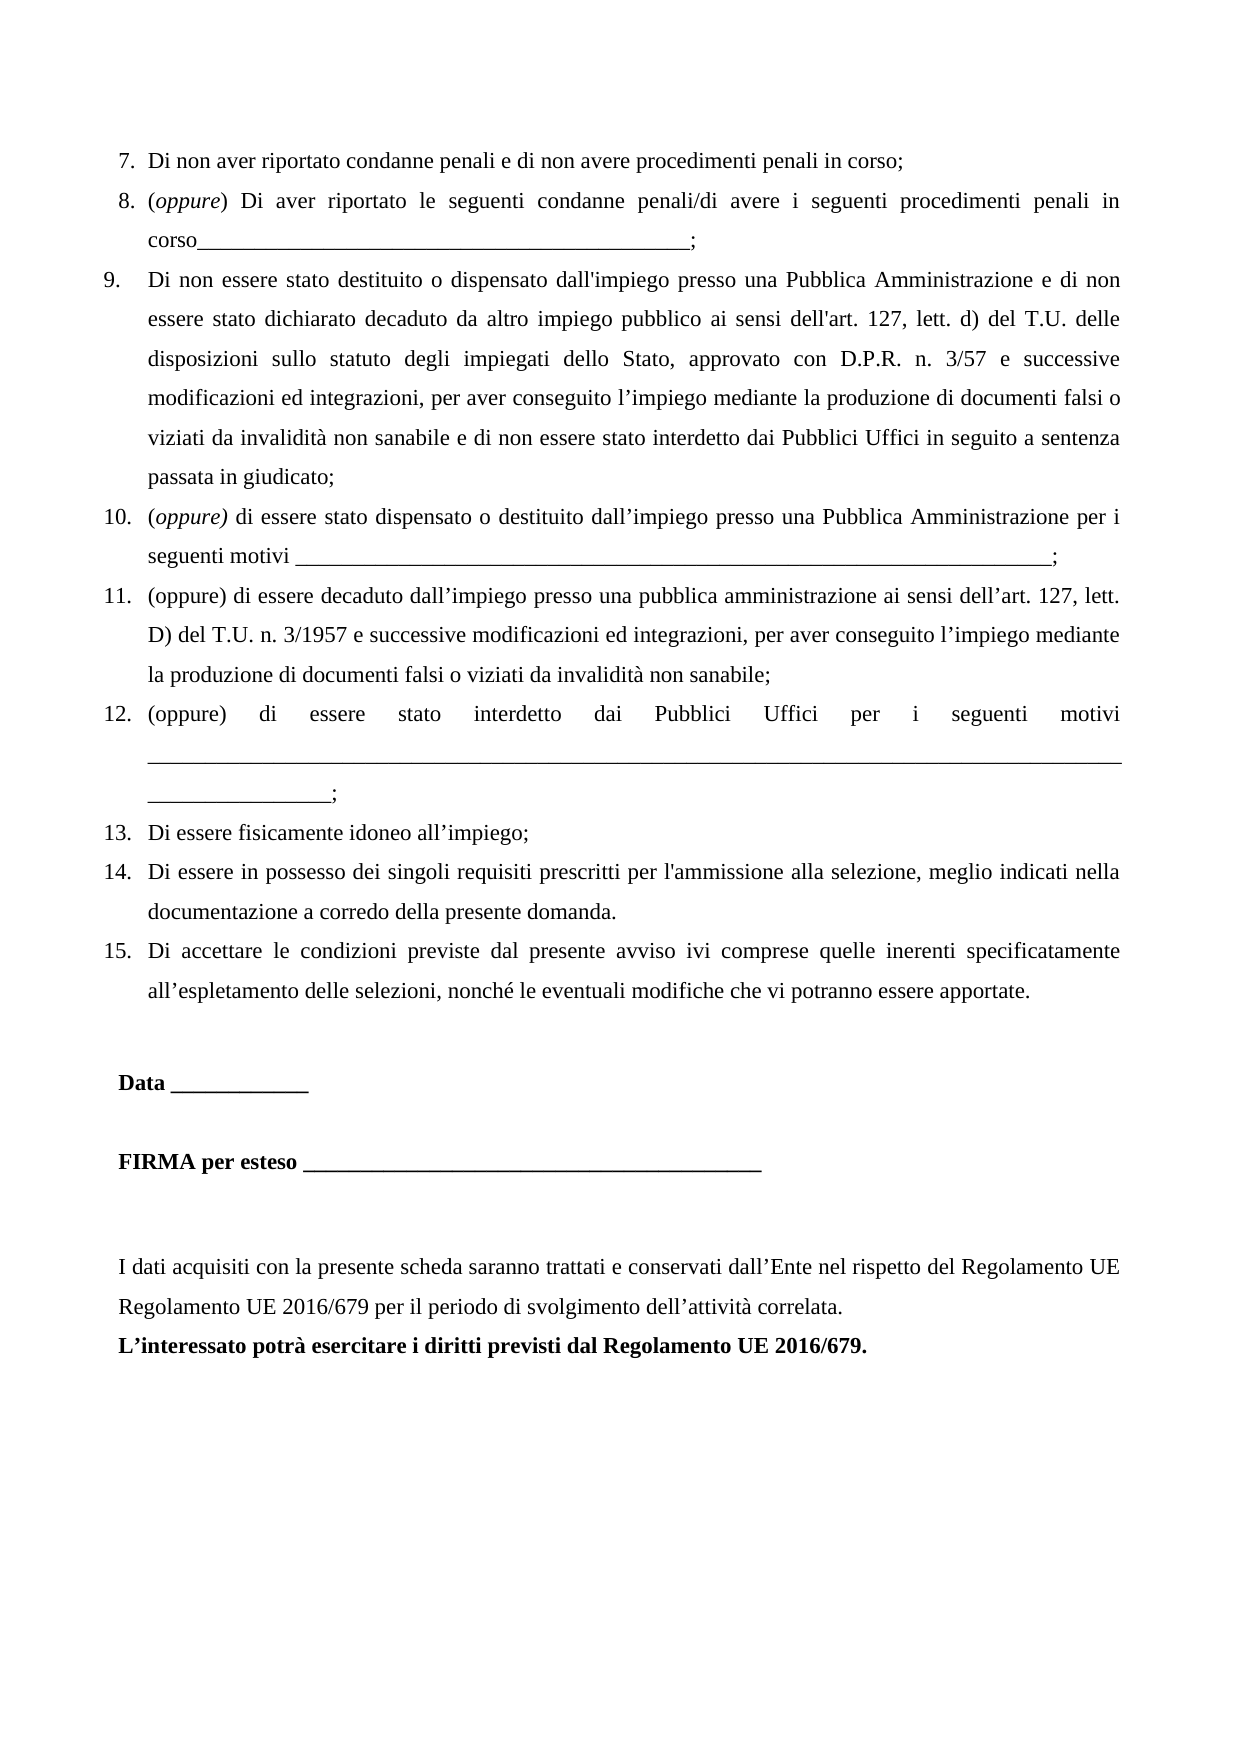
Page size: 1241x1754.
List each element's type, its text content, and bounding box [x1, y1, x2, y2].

list (oppure) Di aver riportato le seguenti condanne penali/di avere i seguenti procedimenti penali in corso___________________________________________; [118, 187, 1122, 253]
list (oppure) di essere decaduto dall’impiego presso una pubblica amministrazione ai sensi dell’art. 127, lett. D) del T.U. n. 3/1957 e successive modificazioni ed integrazioni, per aver conseguito l’impiego mediante la produzione di documenti falsi o viziati da invalidità non sanabile; [103, 582, 1122, 687]
text FIRMA per esteso ________________________________________ [118, 1148, 1122, 1174]
list Di non essere stato destituito o dispensato dall'impiego presso una Pubblica Amministrazione e di non essere stato dichiarato decaduto da altro impiego pubblico ai sensi dell'art. 127, lett. d) del T.U. delle disposizioni sullo statuto degli impiegati dello Stato, approvato con D.P.R. n. 3/57 e successive modificazioni ed integrazioni, per aver conseguito l’impiego mediante la produzione di documenti falsi o viziati da invalidità non sanabile e di non essere stato interdetto dai Pubblici Uffici in seguito a sentenza passata in giudicato; [103, 266, 1122, 490]
list Di essere fisicamente idoneo all’impiego; [74, 819, 1122, 845]
list Di essere in possesso dei singoli requisiti prescritti per l'ammissione alla selezione, meglio indicati nella documentazione a corredo della presente domanda. [103, 858, 1122, 924]
list (oppure) di essere stato dispensato o destituito dall’impiego presso una Pubblica Amministrazione per i seguenti motivi __________________________________________________________________; [103, 503, 1122, 569]
list Di accettare le condizioni previste dal presente avviso ivi comprese quelle inerenti specificatamente all’espletamento delle selezioni, nonché le eventuali modifiche che vi potranno essere apportate. [103, 937, 1122, 1003]
list Di non aver riportato condanne penali e di non avere procedimenti penali in corso; [118, 148, 1122, 174]
text Data ____________ [118, 1069, 1122, 1095]
text L’interessato potrà esercitare i diritti previsti dal Regolamento UE 2016/679. [118, 1332, 1122, 1359]
text I dati acquisiti con la presente scheda saranno trattati e conservati dall’Ente nel rispetto del Regolamento UE Regolamento UE 2016/679 per il periodo di svolgimento dell’attività correlata. [118, 1253, 1122, 1319]
list (oppure) di essere stato interdetto dai Pubblici Uffici per i seguenti motivi _____________________________________________________________________________________________________; [103, 700, 1122, 806]
